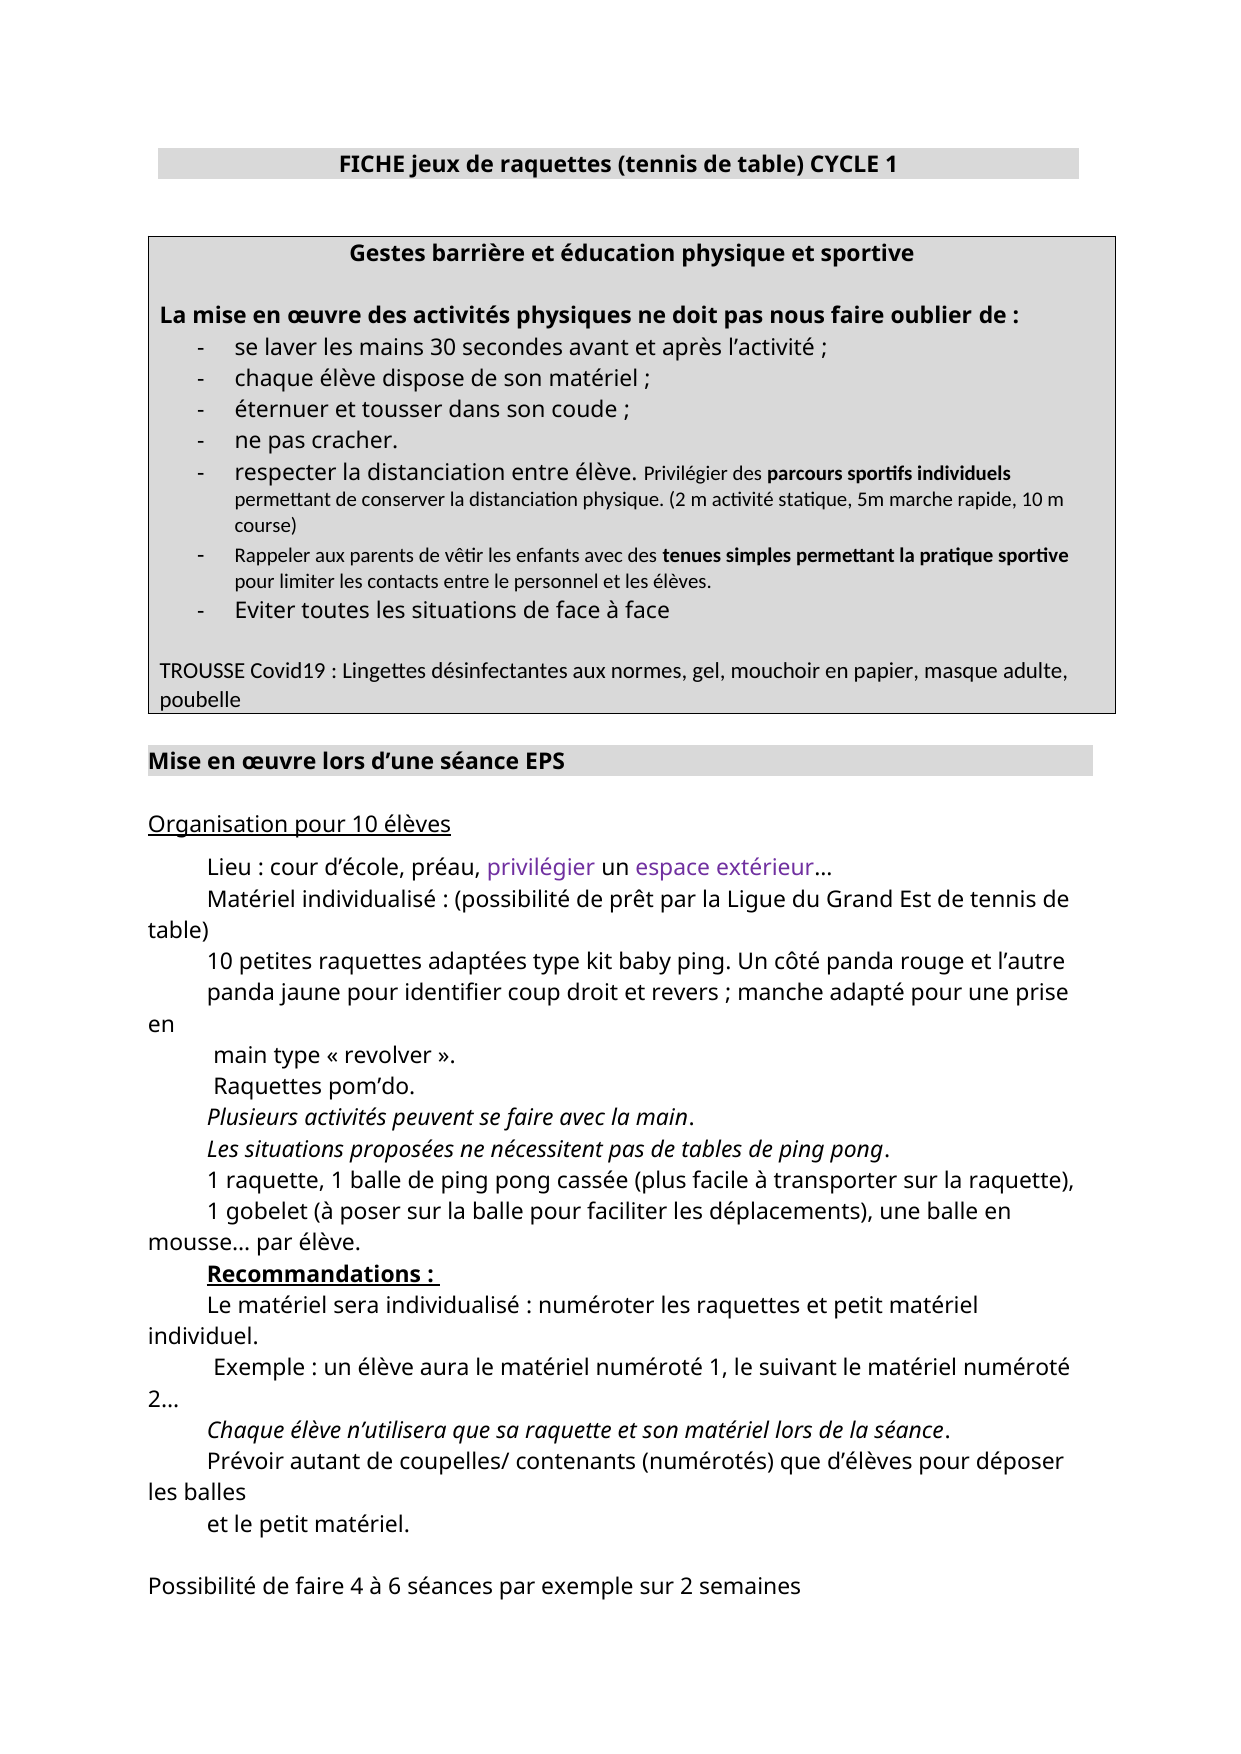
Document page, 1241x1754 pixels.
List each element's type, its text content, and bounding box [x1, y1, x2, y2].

text Recommandations : [148, 1257, 1093, 1289]
text Le matériel sera individualisé : numéroter les raquettes et petit matériel individuel. [148, 1289, 1093, 1351]
text Matériel individualisé : (possibilité de prêt par la Ligue du Grand Est de tennis de table) [148, 882, 1093, 945]
text 1 gobelet (à poser sur la balle pour faciliter les déplacements), une balle en mousse… par élève. [148, 1195, 1093, 1257]
text Mise en œuvre lors d’une séance EPS [148, 745, 1093, 776]
text Raquettes pom’do. [148, 1070, 1093, 1101]
table_header Gestes barrière et éducation physique et sportive La mise en œuvre des activités physiques ne doit pas nous faire oublier de : se laver les mains 30 secondes avant et après l’activité ; chaque élève dispose de son matériel ; éternuer et tousser dans son coude ; ne pas cracher. respecter la distanciation entre élève. Privilégier des parcours sportifs individuels permettant de conserver la distanciation physique. (2 m activité statique, 5m marche rapide, 10 m course) Rappeler aux parents de vêtir les enfants avec des tenues simples permettant la pratique sportive pour limiter les contacts entre le personnel et les élèves. Eviter toutes les situations de face à face TROUSSE Covid19 : Lingettes désinfectantes aux normes, gel, mouchoir en papier, masque adulte, poubelle [149, 237, 1115, 713]
text Exemple : un élève aura le matériel numéroté 1, le suivant le matériel numéroté 2… [148, 1351, 1093, 1414]
text Organisation pour 10 élèves [148, 807, 1093, 839]
text et le petit matériel. [148, 1507, 1093, 1539]
text Plusieurs activités peuvent se faire avec la main. [148, 1101, 1093, 1132]
text main type « revolver ». [148, 1039, 1093, 1070]
text Les situations proposées ne nécessitent pas de tables de ping pong. [148, 1132, 1093, 1164]
table_header FICHE jeux de raquettes (tennis de table) CYCLE 1 [147, 148, 1091, 207]
text Prévoir autant de coupelles/ contenants (numérotés) que d’élèves pour déposer les balles [148, 1445, 1093, 1507]
text Chaque élève n’utilisera que sa raquette et son matériel lors de la séance. [148, 1414, 1093, 1445]
text Possibilité de faire 4 à 6 séances par exemple sur 2 semaines [148, 1570, 1093, 1601]
text 10 petites raquettes adaptées type kit baby ping. Un côté panda rouge et l’autre [148, 945, 1093, 976]
text 1 raquette, 1 balle de ping pong cassée (plus facile à transporter sur la raquette), [148, 1164, 1093, 1195]
text Lieu : cour d’école, préau, privilégier un espace extérieur… [207, 851, 1093, 882]
text panda jaune pour identifier coup droit et revers ; manche adapté pour une prise en [148, 976, 1093, 1039]
